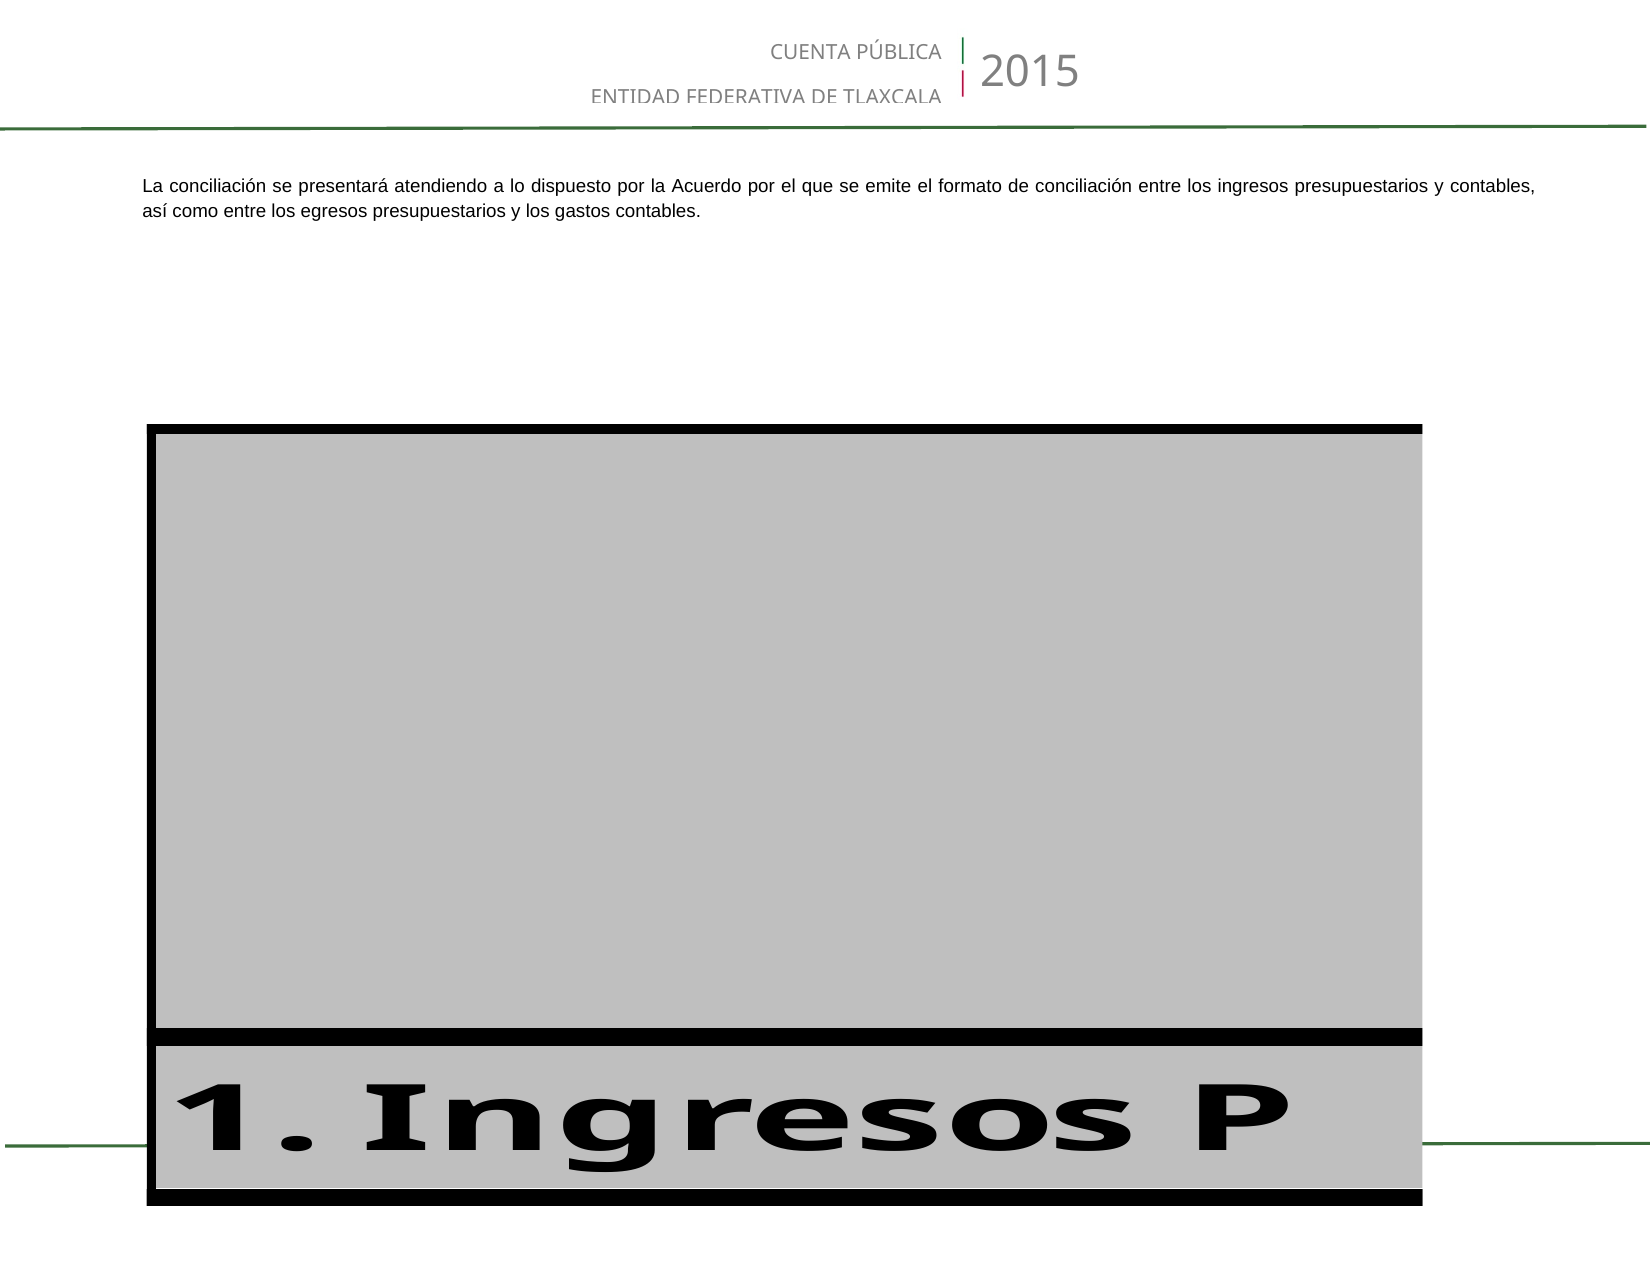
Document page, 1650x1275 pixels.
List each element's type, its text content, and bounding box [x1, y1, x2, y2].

text La conciliación se presentará atendiendo a lo dispuesto por la Acuerdo por el que se emite el formato de conciliación entre los ingresos presupuestarios y contables, así como entre los egresos presupuestarios y los gastos contables. [142, 175, 1537, 221]
picture [956, 28, 974, 100]
